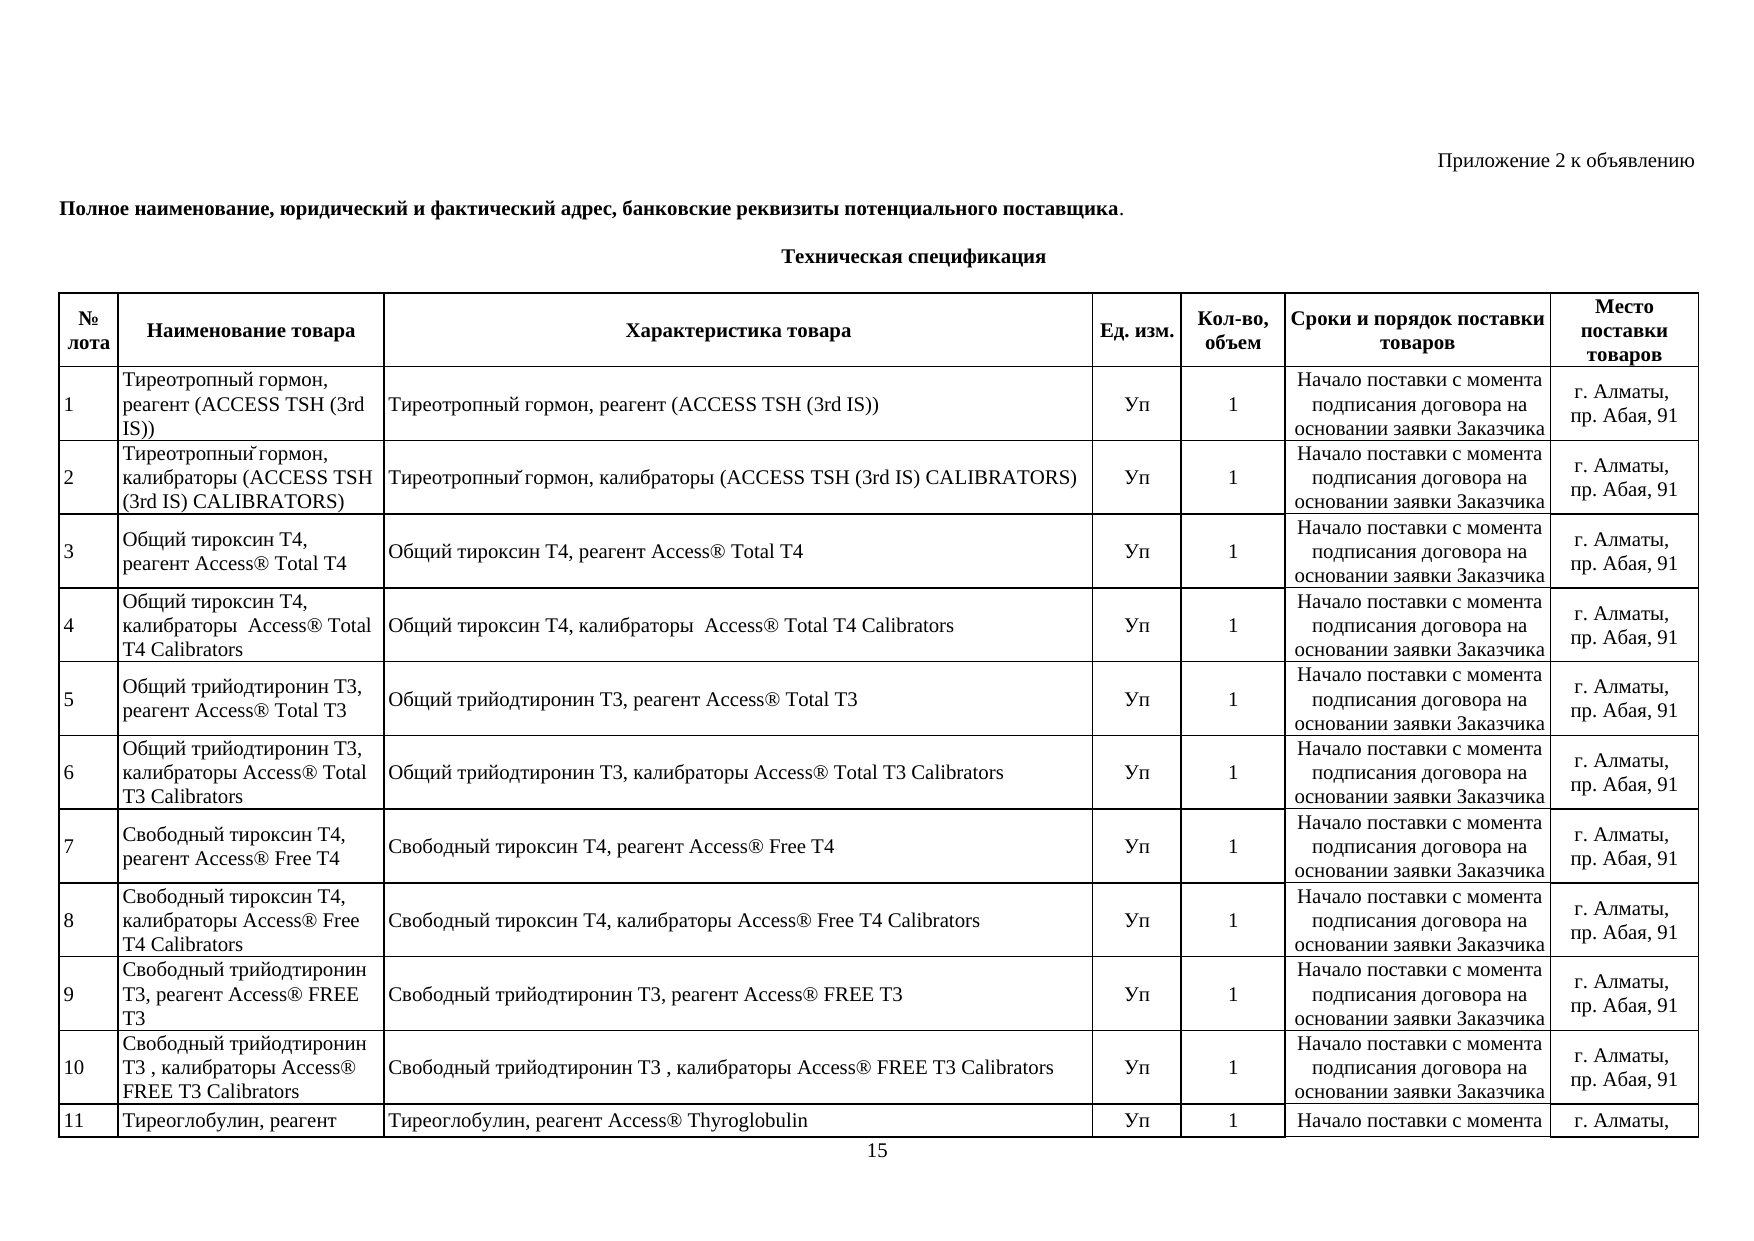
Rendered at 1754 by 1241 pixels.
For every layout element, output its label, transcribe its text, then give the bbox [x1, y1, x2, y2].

table_cell 11 [60, 1105, 117, 1136]
table_cell Уп [1093, 515, 1180, 587]
table_cell 1 [1182, 957, 1284, 1029]
table_cell Тиреотропный гормон, калибраторы (ACCESS TSH (3rd IS) CALIBRATORS) [119, 441, 383, 513]
table_header № лота [60, 294, 117, 366]
table_cell 8 [60, 884, 117, 956]
table_cell 7 [60, 810, 117, 882]
table_cell г. Алматы, пр. Абая, 91 [1551, 589, 1698, 661]
table_cell 10 [60, 1031, 117, 1103]
table_header Сроки и порядок поставки товаров [1286, 294, 1550, 366]
table_cell Общий тироксин Т4, калибраторы Access® Total T4 Calibrators [119, 589, 383, 661]
table_cell Начало поставки с момента подписания договора на основании заявки Заказчика [1286, 441, 1550, 513]
table_cell г. Алматы, пр. Абая, 91 [1551, 736, 1698, 808]
table_cell Начало поставки с момента подписания договора на основании заявки Заказчика [1286, 809, 1550, 882]
table_cell Свободный трийодтиронин Т3, реагент Access® FREE T3 [119, 957, 383, 1029]
text Приложение 2 к объявлению [59, 148, 1695, 172]
table_cell 9 [60, 957, 117, 1029]
table_cell 1 [1182, 736, 1284, 808]
table_cell г. Алматы, пр. Абая, 91 [1551, 1031, 1698, 1103]
table_cell 1 [1182, 662, 1284, 734]
table_cell Уп [1093, 662, 1180, 734]
table_cell г. Алматы, пр. Абая, 91 [1551, 810, 1698, 882]
table_cell Уп [1093, 810, 1180, 882]
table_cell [119, 1105, 383, 1136]
table_cell Начало поставки с момента подписания договора на основании заявки Заказчика [1286, 957, 1550, 1029]
table_cell г. Алматы, пр. Абая, 91 [1551, 441, 1698, 513]
table_cell Свободный тироксин Т4, калибраторы Access® Free T4 Calibrators [119, 884, 383, 956]
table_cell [1286, 1104, 1550, 1136]
table_header Наименование товара [119, 294, 383, 366]
table_header Кол-во, объем [1182, 294, 1284, 366]
table_cell Свободный тироксин Т4, калибраторы Access® Free T4 Calibrators [385, 884, 1092, 956]
table_cell 5 [60, 662, 117, 734]
table_cell 1 [1182, 589, 1284, 661]
table_cell Общий тироксин Т4, реагент Access® Total T4 [385, 515, 1092, 587]
table_cell 6 [60, 736, 117, 808]
text Техническая спецификация [59, 244, 1695, 268]
table_cell 1 [60, 367, 117, 439]
table_cell Свободный трийодтиронин Т3 , калибраторы Access® FREE T3 Calibrators [119, 1031, 383, 1103]
table_cell Уп [1093, 1105, 1180, 1136]
table_cell 4 [60, 589, 117, 661]
table_cell Уп [1093, 589, 1180, 661]
table_cell 1 [1182, 515, 1284, 587]
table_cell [1551, 1105, 1698, 1136]
table_cell 2 [60, 441, 117, 513]
table_cell Свободный тироксин Т4, реагент Access® Free T4 [119, 810, 383, 882]
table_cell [385, 1105, 1092, 1136]
table_cell Уп [1093, 736, 1180, 808]
table_cell Свободный тироксин Т4, реагент Access® Free T4 [385, 810, 1092, 882]
table_cell Общий тироксин Т4, реагент Access® Total T4 [119, 515, 383, 587]
table_cell Начало поставки с момента подписания договора на основании заявки Заказчика [1286, 662, 1550, 734]
text Полное наименование, юридический и фактический адрес, банковские реквизиты потенциального поставщика. [59, 196, 1695, 220]
table_header Место поставки товаров [1551, 294, 1698, 366]
table_cell Общий трийодтиронин Т3, калибраторы Access® Total T3 Calibrators [385, 736, 1092, 808]
table_cell Уп [1093, 884, 1180, 956]
table_cell Свободный трийодтиронин Т3 , калибраторы Access® FREE T3 Calibrators [385, 1031, 1092, 1103]
table_cell г. Алматы, пр. Абая, 91 [1551, 884, 1698, 956]
table_cell 1 [1182, 367, 1284, 439]
table_cell Тиреотропный гормон, калибраторы (ACCESS TSH (3rd IS) CALIBRATORS) [385, 441, 1092, 513]
table_cell 1 [1182, 810, 1284, 882]
table_cell г. Алматы, пр. Абая, 91 [1551, 515, 1698, 587]
table_cell Свободный трийодтиронин Т3, реагент Access® FREE T3 [385, 957, 1092, 1029]
table_cell 1 [1182, 1031, 1284, 1103]
table_cell Тиреотропный гормон, реагент (ACCESS TSH (3rd IS)) [119, 367, 383, 439]
table_cell г. Алматы, пр. Абая, 91 [1551, 957, 1698, 1029]
table_cell Общий трийодтиронин Т3, калибраторы Access® Total T3 Calibrators [119, 736, 383, 808]
table_cell Уп [1093, 1031, 1180, 1103]
table_cell 3 [60, 515, 117, 587]
table_cell Тиреотропный гормон, реагент (ACCESS TSH (3rd IS)) [385, 367, 1092, 439]
table_cell 1 [1182, 1105, 1284, 1136]
table_cell г. Алматы, пр. Абая, 91 [1551, 662, 1698, 734]
table_header Характеристика товара [385, 294, 1092, 366]
table_cell Общий трийодтиронин Т3, реагент Access® Total T3 [119, 662, 383, 734]
table_cell Начало поставки с момента подписания договора на основании заявки Заказчика [1286, 588, 1550, 661]
table_cell 1 [1182, 441, 1284, 513]
table_cell Начало поставки с момента подписания договора на основании заявки Заказчика [1286, 736, 1550, 808]
table_cell Начало поставки с момента подписания договора на основании заявки Заказчика [1286, 367, 1550, 439]
table_cell Уп [1093, 441, 1180, 513]
table_cell 1 [1182, 884, 1284, 956]
table_cell Уп [1093, 957, 1180, 1029]
table_cell Начало поставки с момента подписания договора на основании заявки Заказчика [1286, 514, 1550, 587]
table_cell Общий тироксин Т4, калибраторы Access® Total T4 Calibrators [385, 589, 1092, 661]
table_cell Уп [1093, 367, 1180, 439]
table_cell Начало поставки с момента подписания договора на основании заявки Заказчика [1286, 1031, 1550, 1103]
table_cell Общий трийодтиронин Т3, реагент Access® Total T3 [385, 662, 1092, 734]
table_header Ед. изм. [1093, 294, 1180, 366]
table_cell Начало поставки с момента подписания договора на основании заявки Заказчика [1286, 883, 1550, 956]
table_cell г. Алматы, пр. Абая, 91 [1551, 367, 1698, 439]
